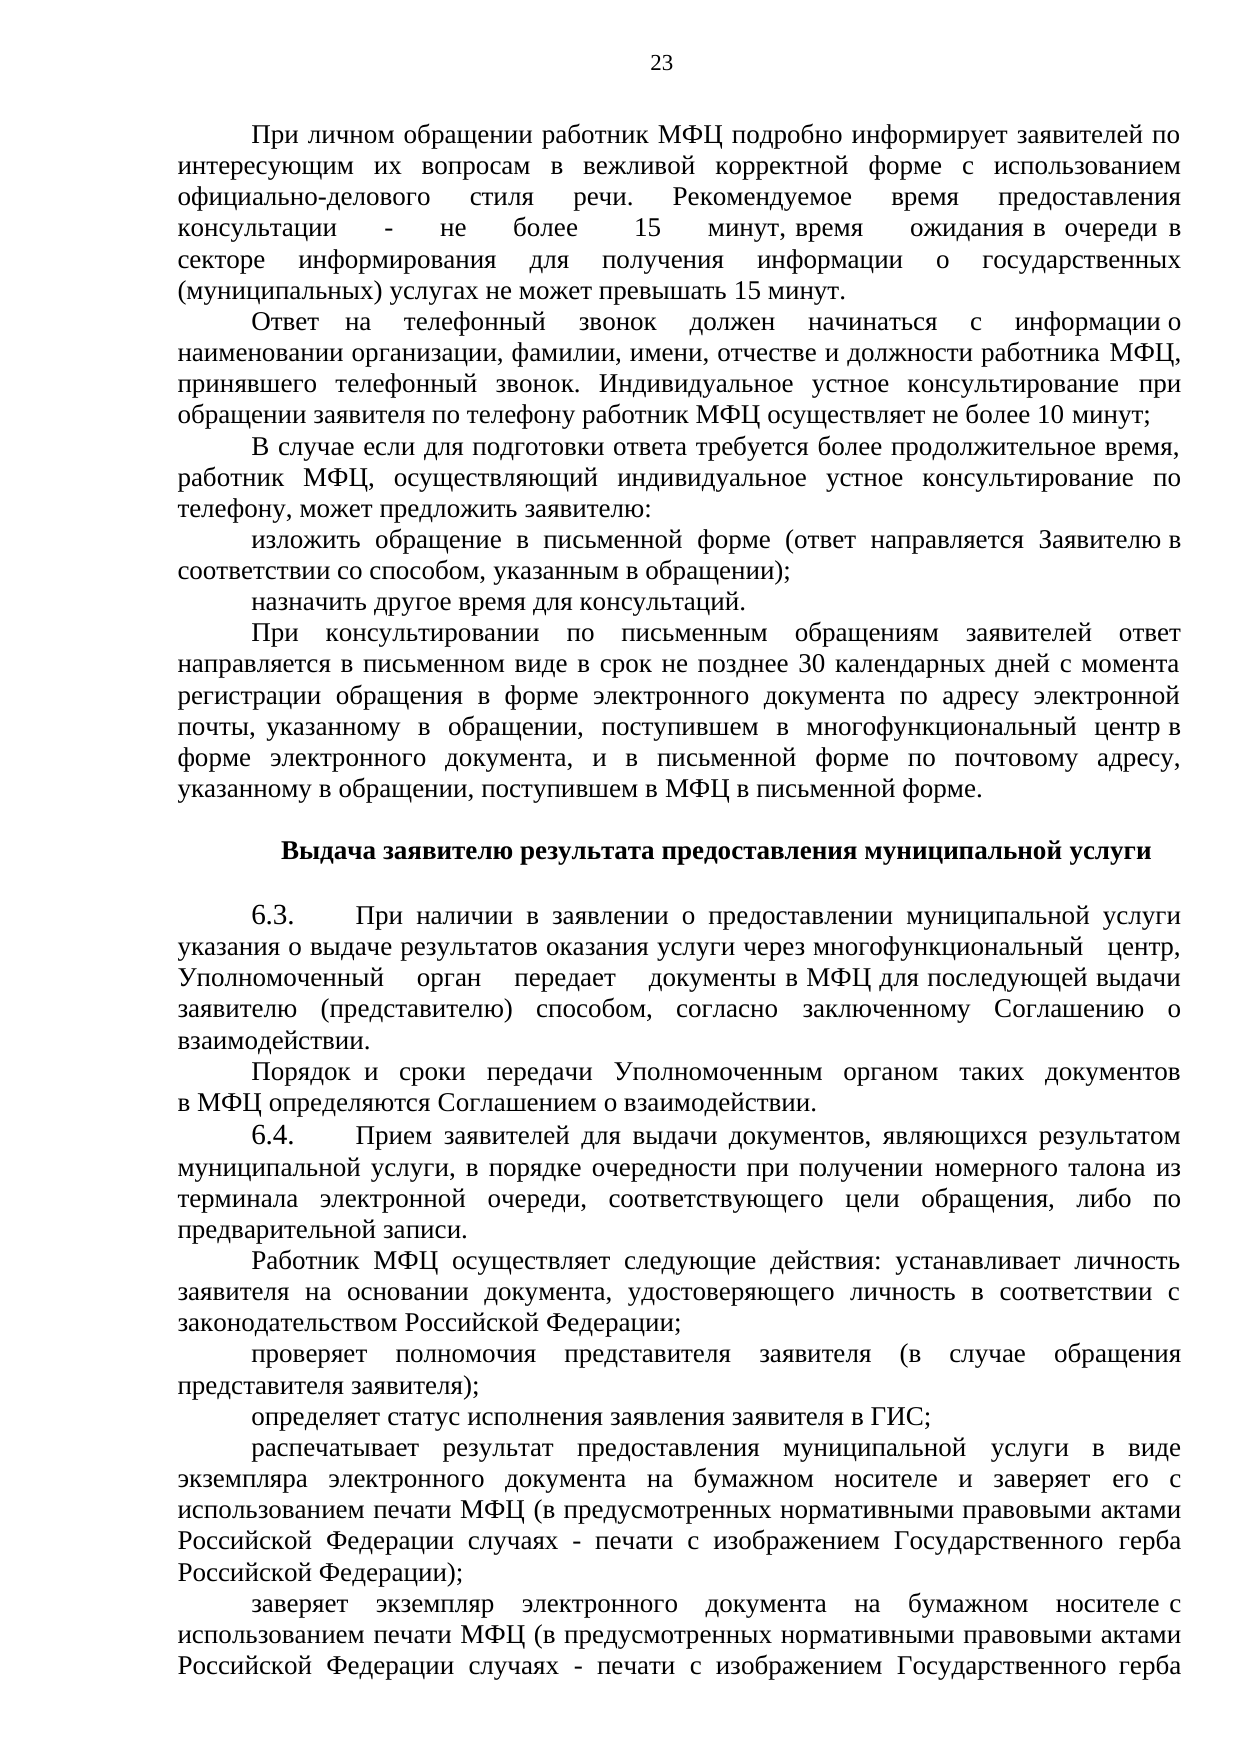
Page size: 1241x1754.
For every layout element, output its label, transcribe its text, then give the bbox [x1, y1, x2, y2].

text В случае если для подготовки ответа требуется более продолжительное время, работник МФЦ, осуществляющий индивидуальное устное консультирование по телефону, может предложить заявителю: [177, 429, 1181, 523]
text изложить обращение в письменной форме (ответ направляется Заявителю в соответствии со способом, указанным в обращении); [177, 523, 1181, 585]
text определяет статус исполнения заявления заявителя в ГИС; [177, 1400, 1181, 1431]
text распечатывает результат предоставления муниципальной услуги в виде экземпляра электронного документа на бумажном носителе и заверяет его с использованием печати МФЦ (в предусмотренных нормативными правовыми актами Российской Федерации случаях - печати с изображением Государственного герба Российской Федерации); [177, 1431, 1181, 1587]
text Работник МФЦ осуществляет следующие действия: устанавливает личность заявителя на основании документа, удостоверяющего личность в соответствии с законодательством Российской Федерации; [177, 1244, 1181, 1338]
text проверяет полномочия представителя заявителя (в случае обращения представителя заявителя); [177, 1338, 1181, 1400]
text назначить другое время для консультаций. [177, 585, 1181, 616]
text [177, 1587, 1181, 1680]
list При наличии в заявлении о предоставлении муниципальной услуги указания о выдаче результатов оказания услуги через многофункциональный центр, Уполномоченный орган передает документы в МФЦ для последующей выдачи заявителю (представителю) способом, согласно заключенному Соглашению о взаимодействии. [177, 897, 1181, 1055]
text Ответ на телефонный звонок должен начинаться с информации о наименовании организации, фамилии, имени, отчестве и должности работника МФЦ, принявшего телефонный звонок. Индивидуальное устное консультирование при обращении заявителя по телефону работник МФЦ осуществляет не более 10 минут; [177, 305, 1181, 429]
subtitle Выдача заявителю результата предоставления муниципальной услуги [177, 834, 1181, 866]
text Порядок и сроки передачи Уполномоченным органом таких документов в МФЦ определяются Соглашением о взаимодействии. [177, 1055, 1181, 1117]
list Прием заявителей для выдачи документов, являющихся результатом муниципальной услуги, в порядке очередности при получении номерного талона из терминала электронной очереди, соответствующего цели обращения, либо по предварительной записи. [177, 1117, 1181, 1244]
text При личном обращении работник МФЦ подробно информирует заявителей по интересующим их вопросам в вежливой корректной форме с использованием официально-делового стиля речи. Рекомендуемое время предоставления консультации - не более 15 минут, время ожидания в очереди в секторе информирования для получения информации о государственных (муниципальных) услугах не может превышать 15 минут. [177, 118, 1181, 305]
text При консультировании по письменным обращениям заявителей ответ направляется в письменном виде в срок не позднее 30 календарных дней с момента регистрации обращения в форме электронного документа по адресу электронной почты, указанному в обращении, поступившем в многофункциональный центр в форме электронного документа, и в письменной форме по почтовому адресу, указанному в обращении, поступившем в МФЦ в письменной форме. [177, 616, 1181, 803]
